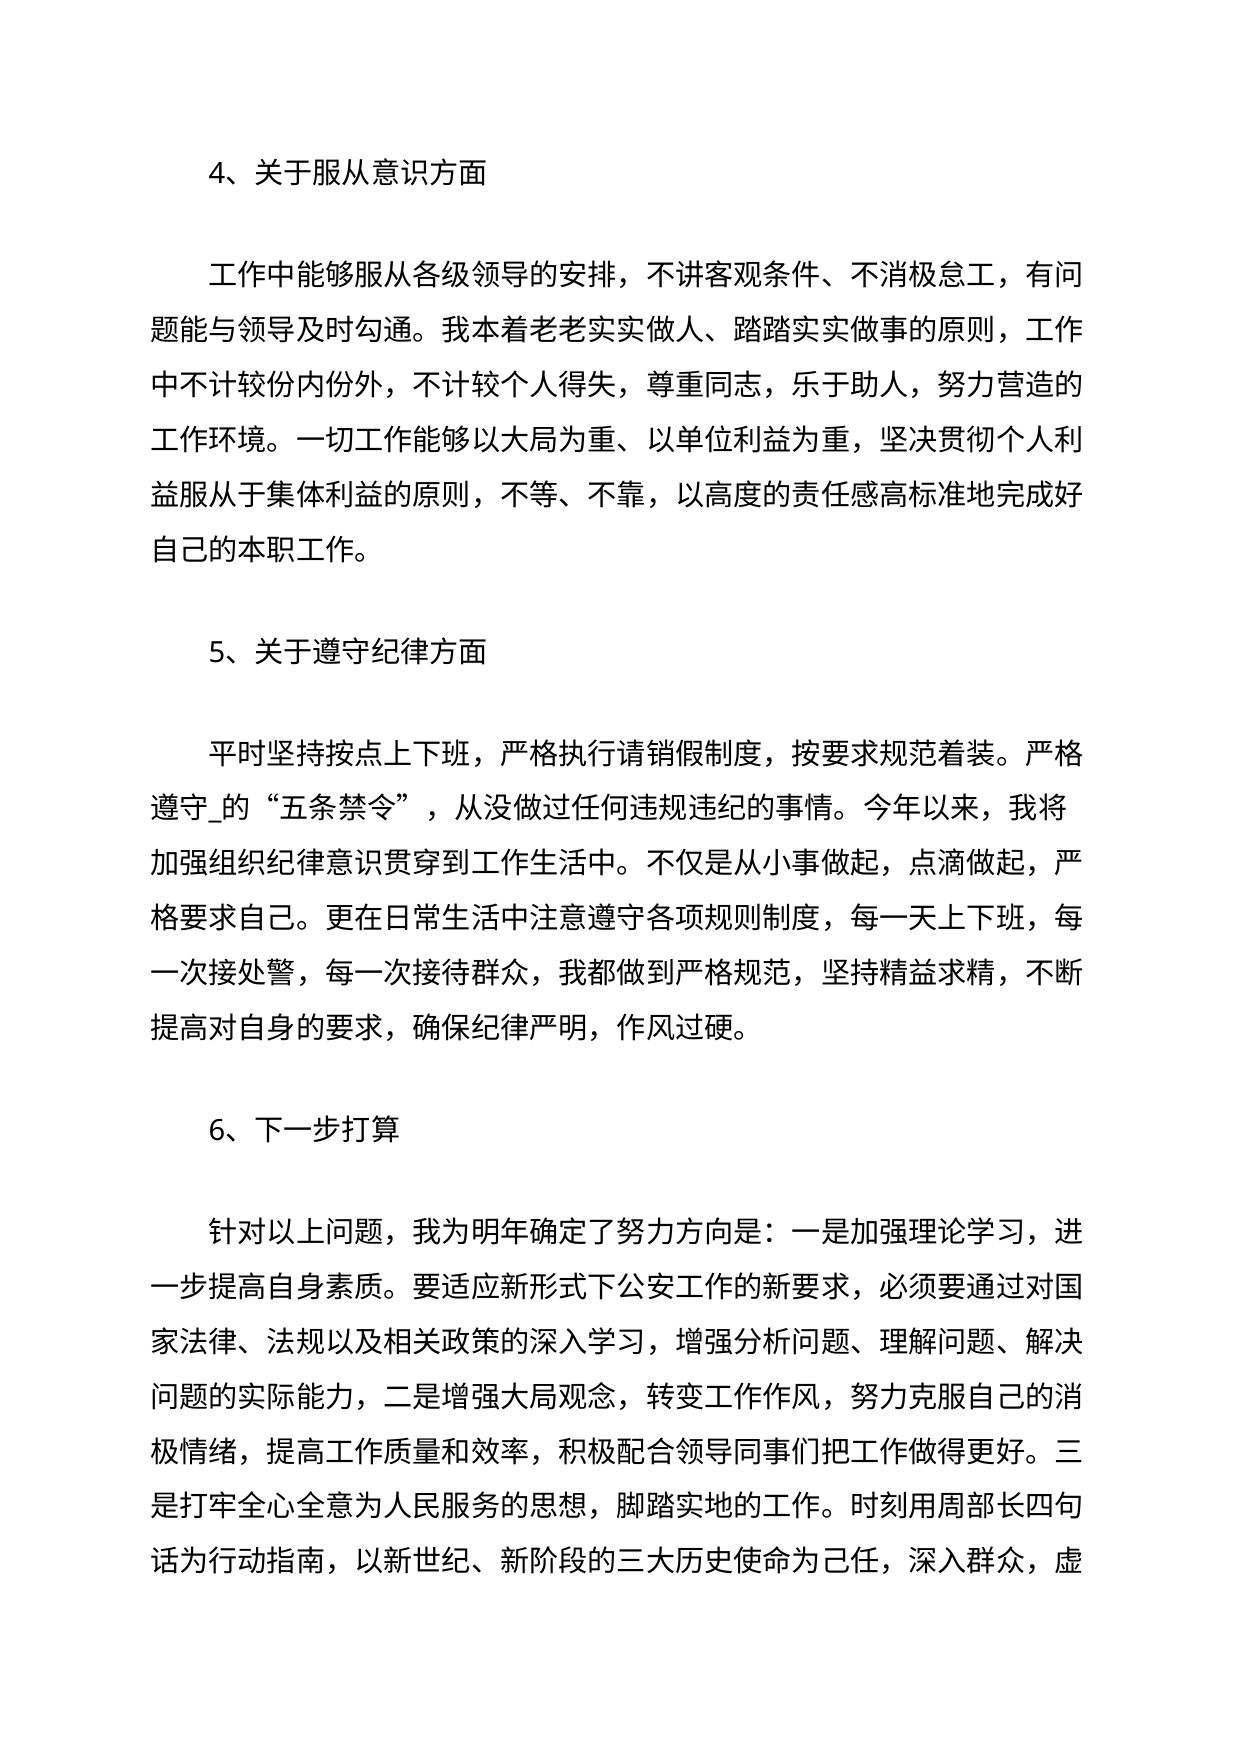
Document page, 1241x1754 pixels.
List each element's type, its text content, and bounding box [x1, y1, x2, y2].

text 4、关于服从意识方面 [150, 150, 1090, 192]
text 6、下一步打算 [150, 1107, 1090, 1149]
text 5、关于遵守纪律方面 [150, 628, 1090, 671]
text 工作中能够服从各级领导的安排，不讲客观条件、不消极怠工，有问题能与领导及时勾通。我本着老老实实做人、踏踏实实做事的原则，工作中不计较份内份外，不计较个人得失，尊重同志，乐于助人，努力营造的工作环境。一切工作能够以大局为重、以单位利益为重，坚决贯彻个人利益服从于集体利益的原则，不等、不靠，以高度的责任感高标准地完成好自己的本职工作。 [150, 252, 1090, 569]
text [150, 1208, 1090, 1580]
text 平时坚持按点上下班，严格执行请销假制度，按要求规范着装。严格遵守_的“五条禁令”，从没做过任何违规违纪的事情。今年以来，我将加强组织纪律意识贯穿到工作生活中。不仅是从小事做起，点滴做起，严格要求自己。更在日常生活中注意遵守各项规则制度，每一天上下班，每一次接处警，每一次接待群众，我都做到严格规范，坚持精益求精，不断提高对自身的要求，确保纪律严明，作风过硬。 [150, 730, 1090, 1047]
